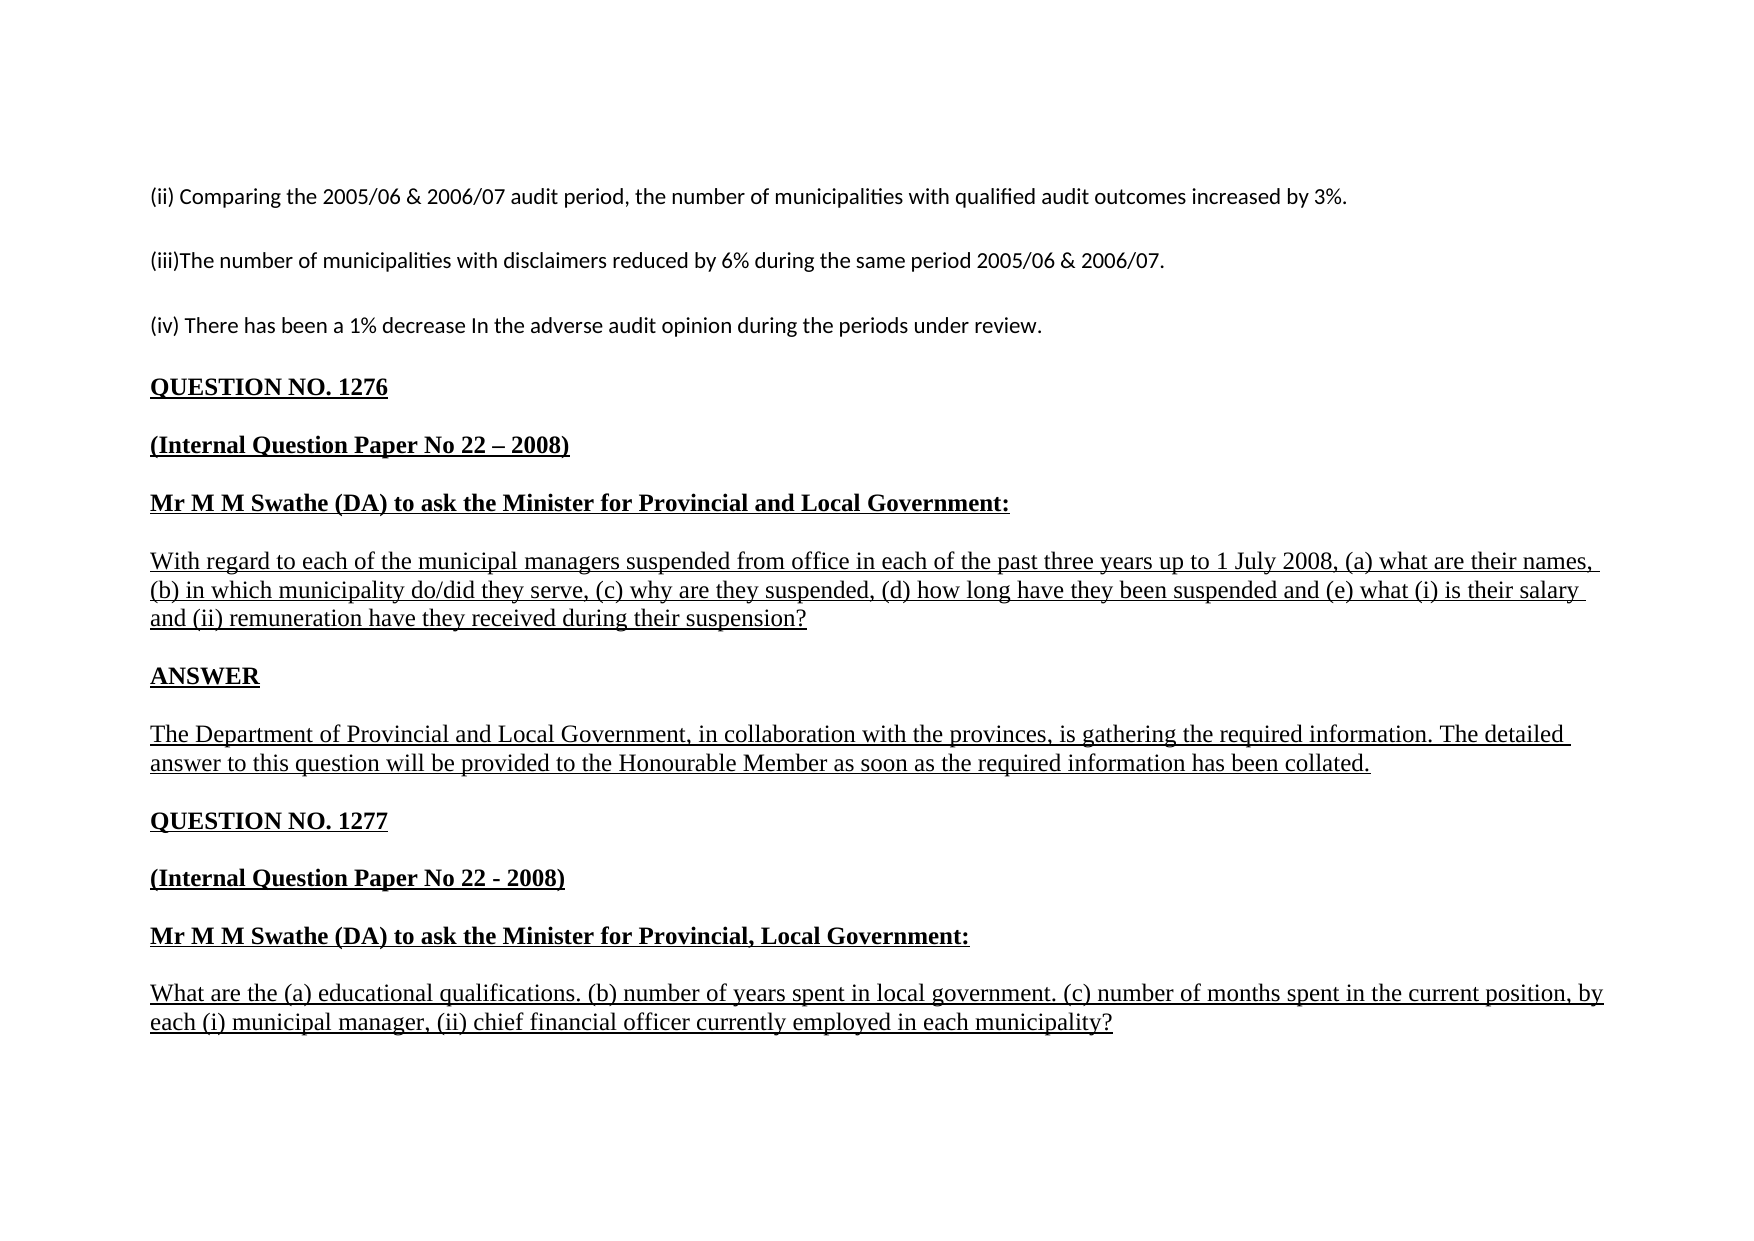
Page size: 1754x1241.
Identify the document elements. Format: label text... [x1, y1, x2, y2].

text QUESTION NO. 1276 [150, 372, 1604, 401]
text With regard to each of the municipal managers suspended from office in each of the past three years up to 1 July 2008, (a) what are their names, (b) in which municipality do/did they serve, (c) why are they suspended, (d) how long have they been suspended and (e) what (i) is their salary and (ii) remuneration have they received during their suspension? [150, 546, 1604, 632]
text Mr M M Swathe (DA) to ask the Minister for Provincial and Local Government: [150, 488, 1604, 517]
text The Department of Provincial and Local Government, in collaboration with the provinces, is gathering the required information. The detailed answer to this question will be provided to the Honourable Member as soon as the required information has been collated. [150, 719, 1604, 777]
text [150, 1005, 1604, 1065]
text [150, 150, 1604, 339]
text ANSWER [150, 661, 1604, 690]
text (Internal Question Paper No 22 – 2008) [150, 430, 1604, 459]
